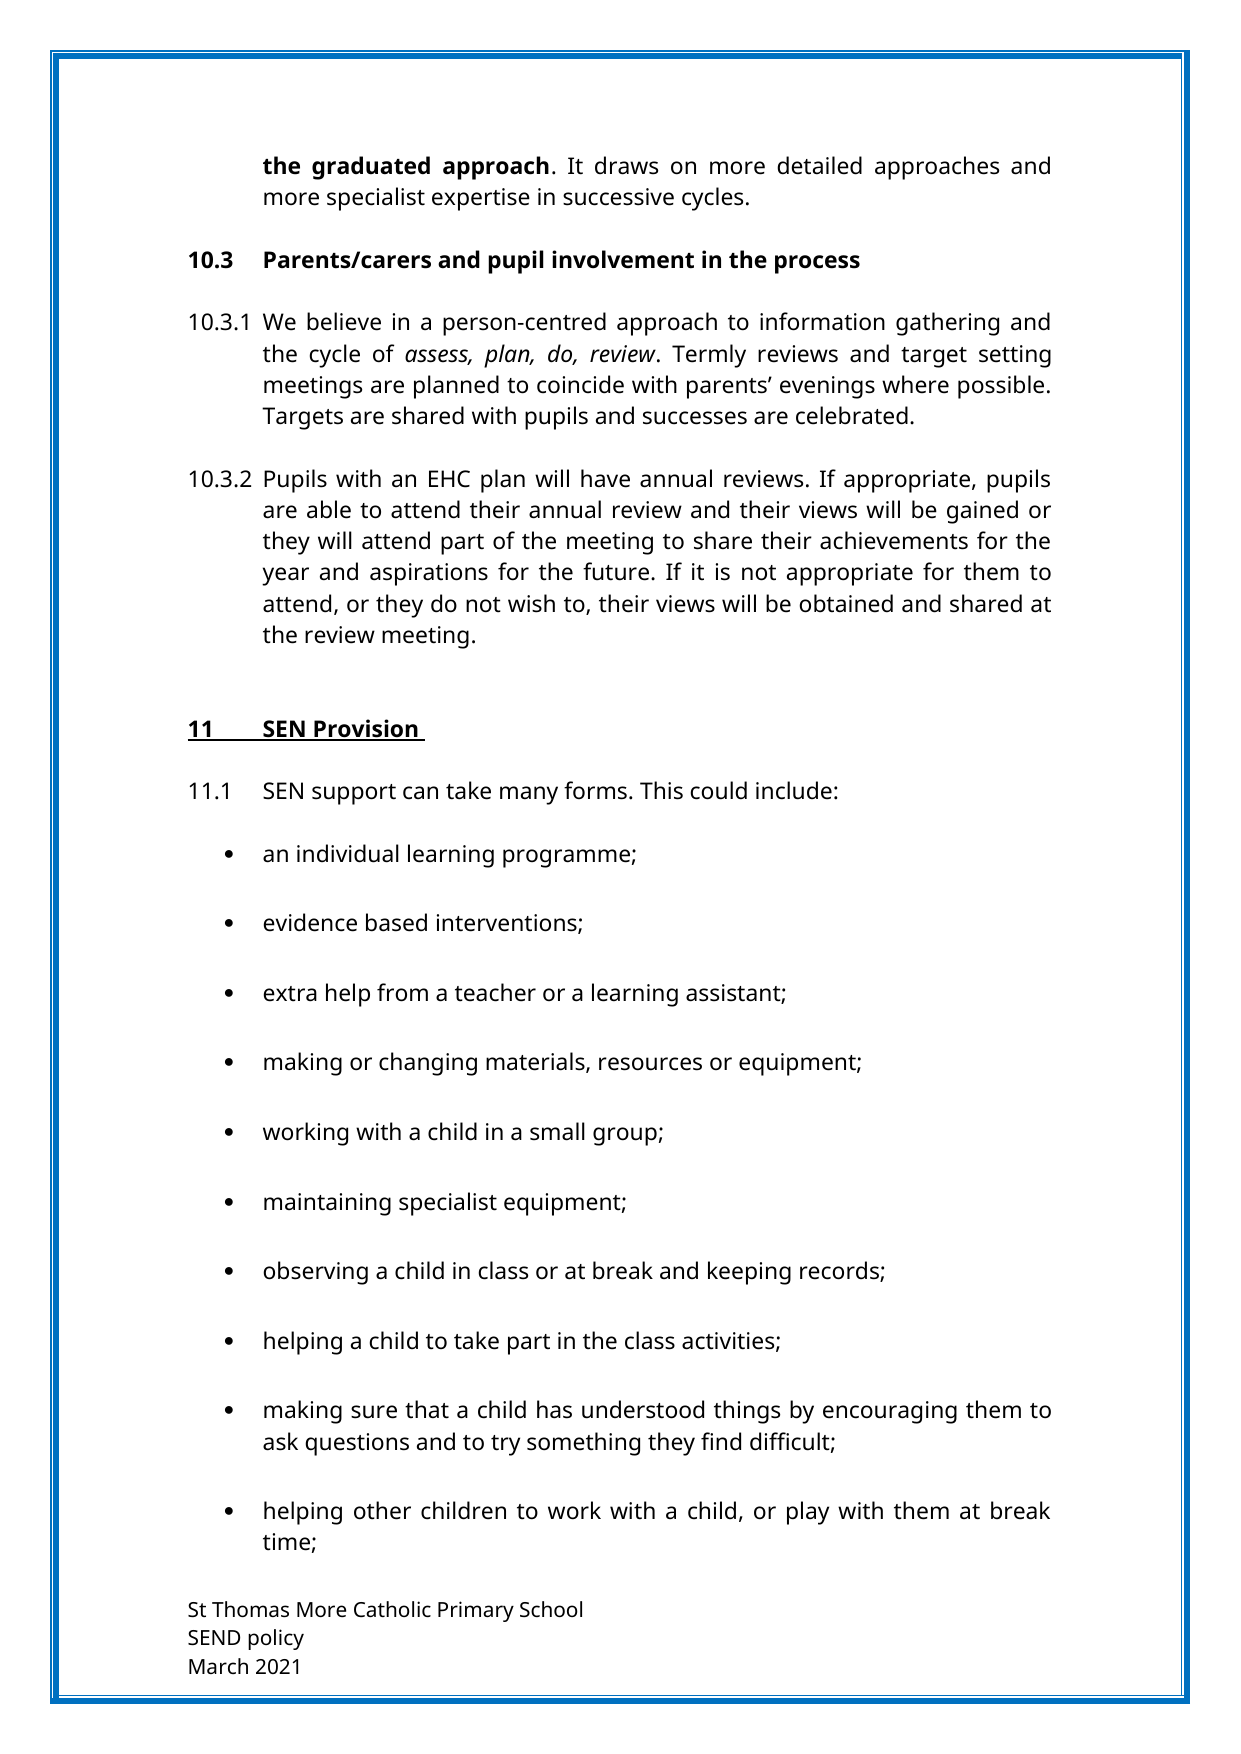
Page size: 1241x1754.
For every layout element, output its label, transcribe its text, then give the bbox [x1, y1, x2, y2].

list making or changing materials, resources or equipment; [225, 1046, 1053, 1077]
text 11.1 SEN support can take many forms. This could include: [187, 775, 1053, 806]
text 10.3 Parents/carers and pupil involvement in the process [187, 244, 1053, 275]
list helping other children to work with a child, or play with them at break time; [225, 1495, 1053, 1557]
list observing a child in class or at break and keeping records; [225, 1255, 1053, 1286]
list making sure that a child has understood things by encouraging them to ask questions and to try something they find difficult; [225, 1394, 1053, 1457]
list maintaining specialist equipment; [225, 1185, 1053, 1217]
list extra help from a teacher or a learning assistant; [225, 977, 1053, 1008]
list evidence based interventions; [225, 907, 1053, 938]
list an individual learning programme; [225, 837, 1053, 869]
text 11 SEN Provision [187, 712, 1053, 744]
list working with a child in a small group; [225, 1116, 1053, 1147]
text 10.3.2 Pupils with an EHC plan will have annual reviews. If appropriate, pupils are able to attend their annual review and their views will be gained or they will attend part of the meeting to share their achievements for the year and aspirations for the future. If it is not appropriate for them to attend, or they do not wish to, their views will be obtained and shared at the review meeting. [187, 462, 1053, 650]
text 10.3.1 We believe in a person-centred approach to information gathering and the cycle of assess, plan, do, review. Termly reviews and target setting meetings are planned to coincide with parents’ evenings where possible. Targets are shared with pupils and successes are celebrated. [187, 306, 1053, 431]
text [187, 150, 1053, 212]
list helping a child to take part in the class activities; [225, 1324, 1053, 1356]
